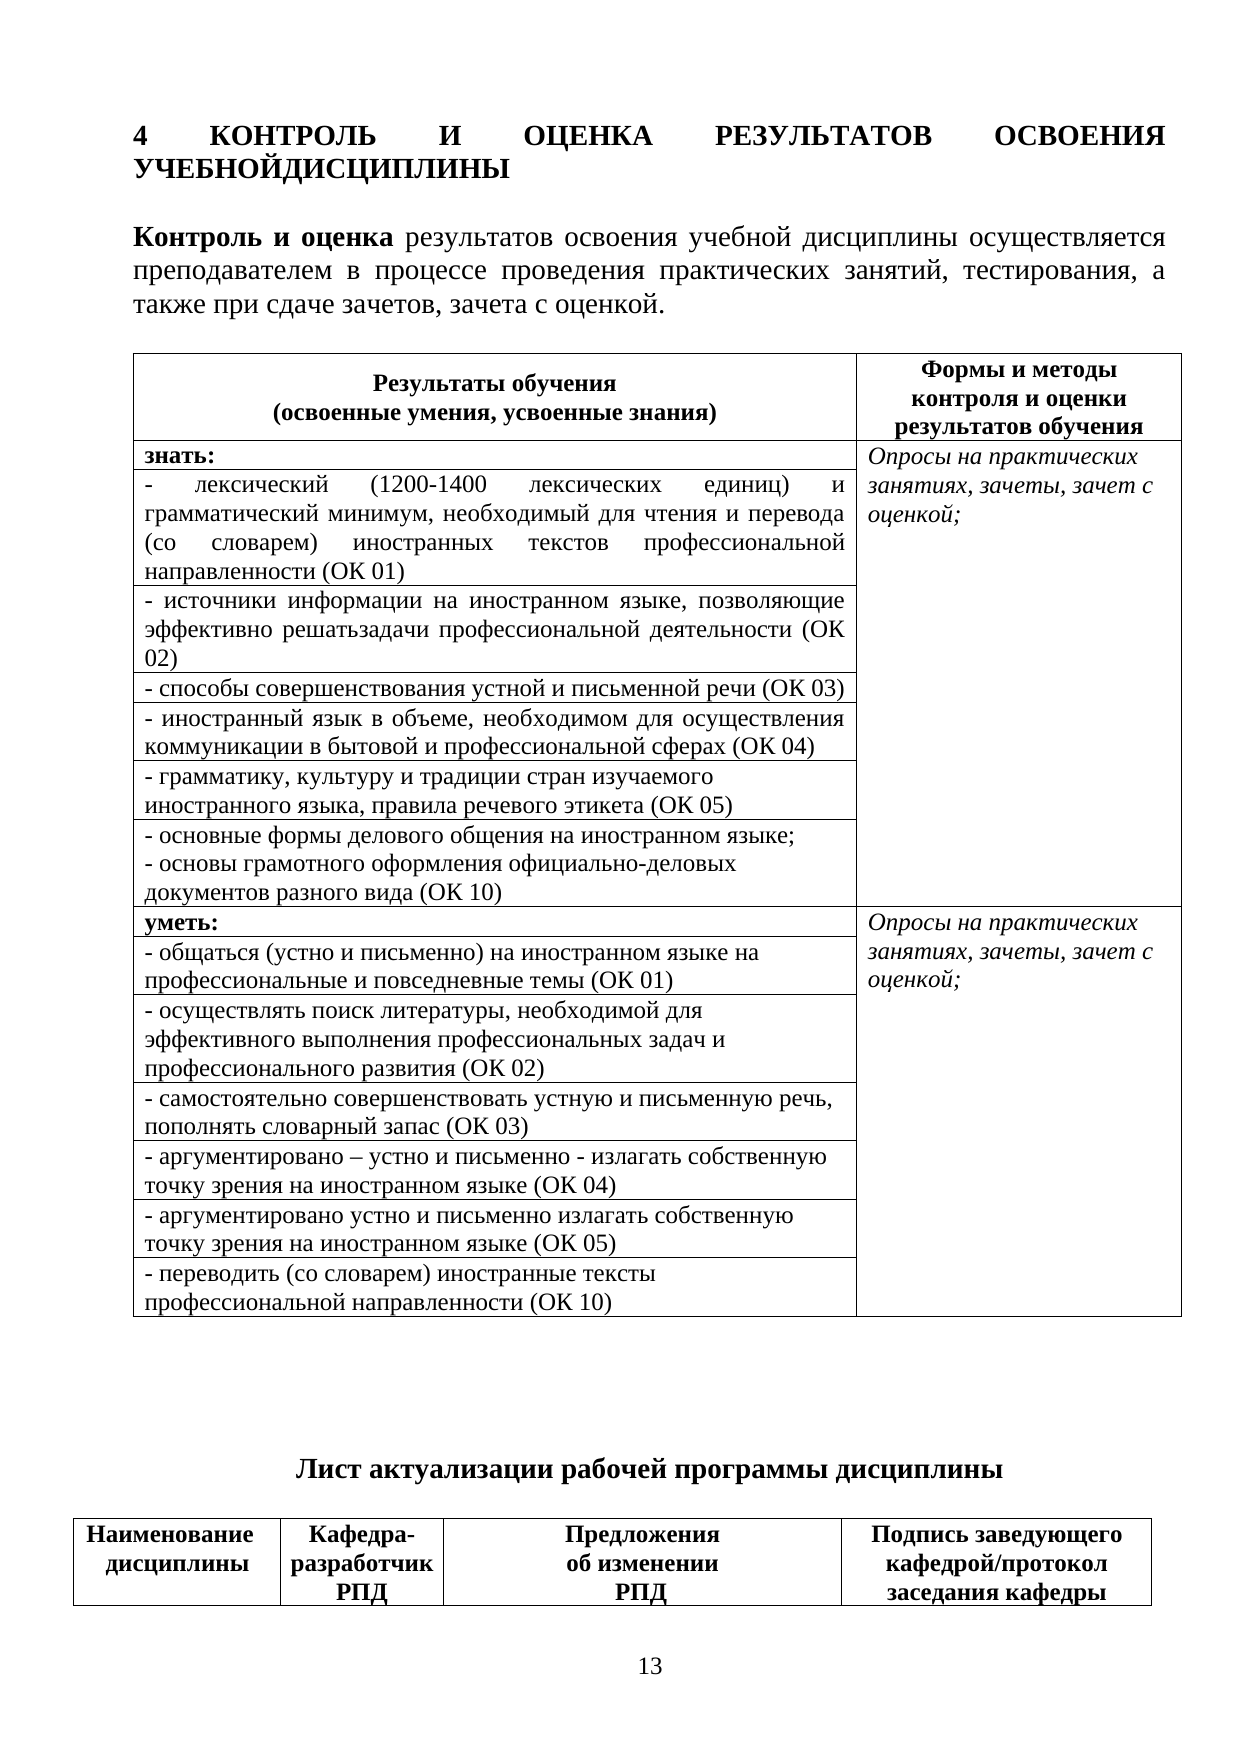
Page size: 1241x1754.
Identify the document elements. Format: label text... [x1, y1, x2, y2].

table_cell Опросы на практических занятиях, зачеты, зачет с оценкой; [857, 907, 1181, 1316]
table_header Подпись заведующего кафедрой/протокол заседания кафедры [842, 1519, 1151, 1605]
table_cell - лексический (1200-1400 лексических единиц) и грамматический минимум, необходимый для чтения и перевода (со словарем) иностранных текстов профессиональной направленности (ОК 01) [134, 470, 856, 584]
table_cell - иностранный язык в объеме, необходимом для осуществления коммуникации в бытовой и профессиональной сферах (ОК 04) [134, 703, 856, 760]
table_cell знать: [134, 441, 856, 468]
table_cell Опросы на практических занятиях, зачеты, зачет с оценкой; [857, 441, 1181, 906]
table_cell - основные формы делового общения на иностранном языке; - основы грамотного оформления официально-деловых документов разного вида (ОК 10) [134, 820, 856, 906]
table_header Формы и методы контроля и оценки результатов обучения [857, 354, 1181, 440]
text Контроль и оценка результатов освоения учебной дисциплины осуществляется преподавателем в процессе проведения практических занятий, тестирования, а также при сдаче зачетов, зачета с оценкой. [133, 219, 1167, 319]
table_header Кафедра-разработчик РПД [281, 1519, 443, 1605]
table_header Предложения об изменении РПД [444, 1519, 841, 1605]
table_cell уметь: [134, 907, 856, 936]
table_header Результаты обучения (освоенные умения, усвоенные знания) [134, 354, 856, 440]
table_cell - аргументировано устно и письменно излагать собственную точку зрения на иностранном языке (ОК 05) [134, 1200, 856, 1257]
table_cell - переводить (со словарем) иностранные тексты профессиональной направленности (ОК 10) [134, 1258, 856, 1316]
table_cell - грамматику, культуру и традиции стран изучаемого иностранного языка, правила речевого этикета (ОК 05) [134, 761, 856, 819]
table_cell - аргументировано – устно и письменно - излагать собственную точку зрения на иностранном языке (ОК 04) [134, 1141, 856, 1199]
table_cell - самостоятельно совершенствовать устную и письменную речь, пополнять словарный запас (ОК 03) [134, 1083, 856, 1140]
subtitle 4 Контроль и оценка результатов освоения УЧЕБНОЙДисциплины [133, 118, 1167, 185]
table_cell - способы совершенствования устной и письменной речи (ОК 03) [134, 673, 856, 702]
table_header Наименование дисциплины [74, 1519, 280, 1605]
table_cell - источники информации на иностранном языке, позволяющие эффективно решатьзадачи профессиональной деятельности (ОК 02) [134, 586, 856, 672]
table_cell - осуществлять поиск литературы, необходимой для эффективного выполнения профессиональных задач и профессионального развития (ОК 02) [134, 995, 856, 1082]
text Лист актуализации рабочей программы дисциплины [133, 1451, 1167, 1484]
table_cell - общаться (устно и письменно) на иностранном языке на профессиональные и повседневные темы (ОК 01) [134, 937, 856, 994]
